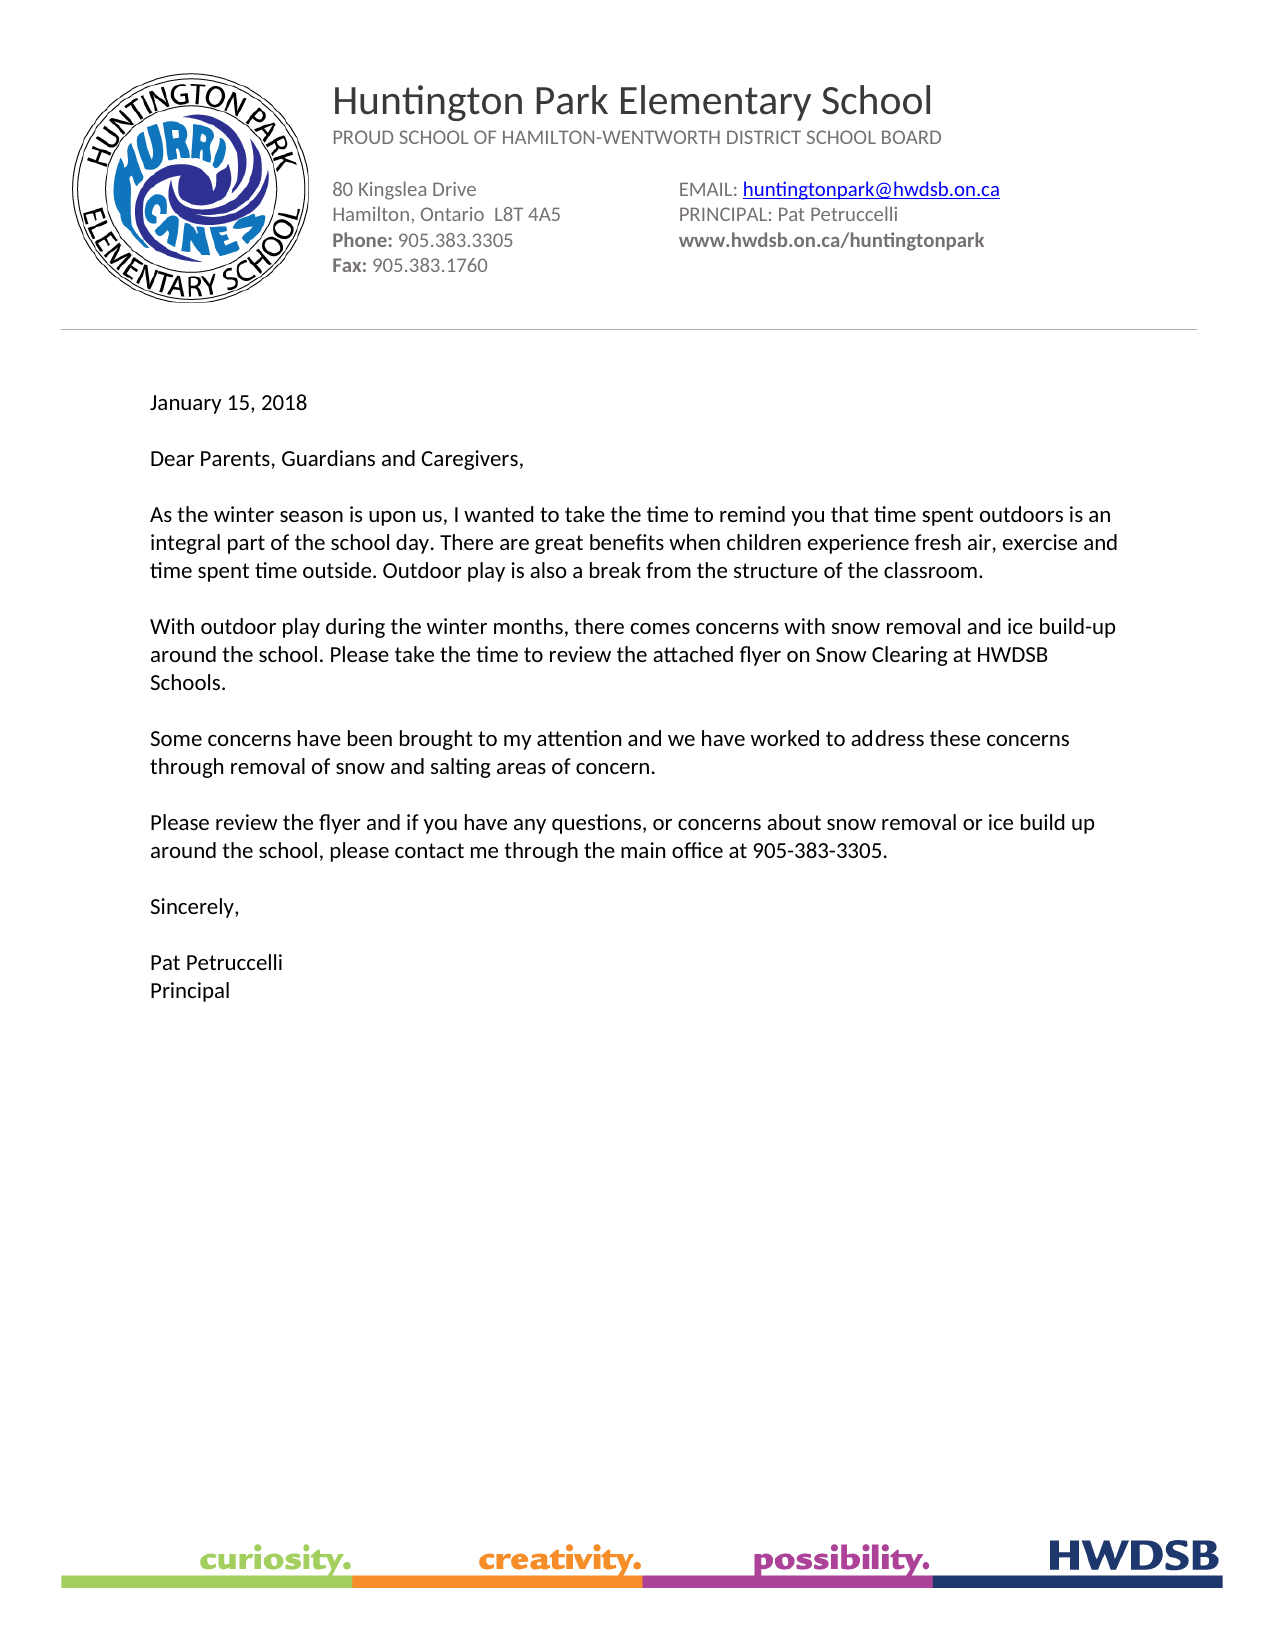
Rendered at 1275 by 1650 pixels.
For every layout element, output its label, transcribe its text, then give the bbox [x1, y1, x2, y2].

text As the winter season is upon us, I wanted to take the time to remind you that time spent outdoors is an integral part of the school day. There are great benefits when children experience fresh air, exercise and time spent time outside. Outdoor play is also a break from the structure of the classroom. [150, 500, 1125, 584]
text Dear Parents, Guardians and Caregivers, [150, 444, 1125, 472]
text January 15, 2018 [150, 388, 1125, 416]
picture [72, 73, 309, 303]
text Some concerns have been brought to my attention and we have worked to address these concerns through removal of snow and salting areas of concern. [150, 724, 1125, 780]
text With outdoor play during the winter months, there comes concerns with snow removal and ice build-up around the school. Please take the time to review the attached flyer on Snow Clearing at HWDSB Schools. [150, 612, 1125, 696]
text Please review the flyer and if you have any questions, or concerns about snow removal or ice build up around the school, please contact me through the main office at 905-383-3305. [150, 808, 1125, 864]
text Pat Petruccelli Principal [150, 948, 1125, 1004]
text Sincerely, [150, 892, 1125, 920]
picture [61, 1527, 1223, 1588]
